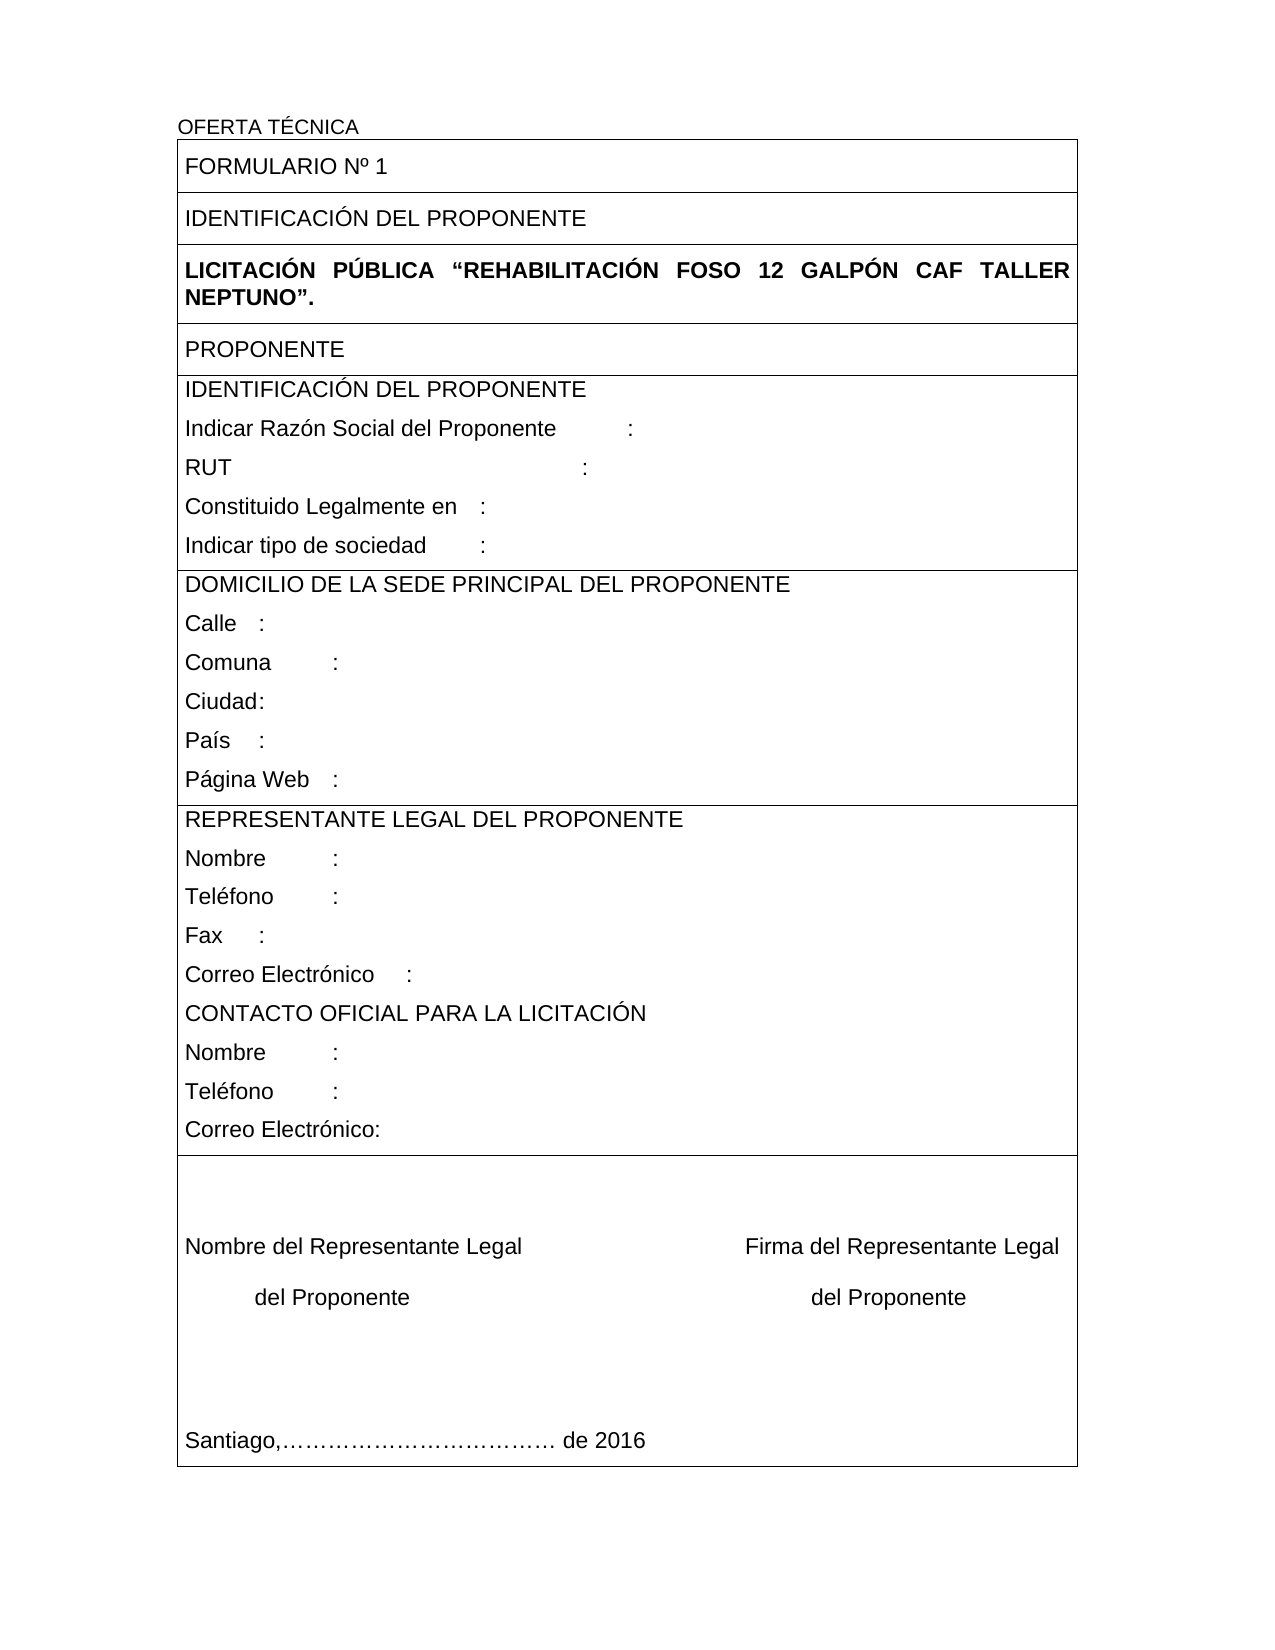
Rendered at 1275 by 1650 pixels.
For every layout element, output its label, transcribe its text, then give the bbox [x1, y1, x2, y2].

table_cell Nombre del Representante Legal Firma del Representante Legal del Proponente del Proponente Santiago,……………………………… de 2016 [178, 1156, 1077, 1466]
table_cell DOMICILIO DE LA SEDE PRINCIPAL DEL PROPONENTE Calle : Comuna : Ciudad : País : Página Web : [178, 571, 1077, 804]
table_cell PROPONENTE [178, 324, 1077, 375]
table_cell IDENTIFICACIÓN DEL PROPONENTE Indicar Razón Social del Proponente : RUT : Constituido Legalmente en : Indicar tipo de sociedad : [178, 376, 1077, 570]
text OFERTA TÉCNICA [177, 115, 1137, 139]
table_cell LICITACIÓN PÚBLICA “REHABILITACIÓN FOSO 12 GALPÓN CAF TALLER NEPTUNO”. [178, 245, 1077, 323]
table_cell IDENTIFICACIÓN DEL PROPONENTE [178, 193, 1077, 244]
table_cell REPRESENTANTE LEGAL DEL PROPONENTE Nombre : Teléfono : Fax : Correo Electrónico : CONTACTO OFICIAL PARA LA LICITACIÓN Nombre : Teléfono : Correo Electrónico: [178, 806, 1077, 1155]
table_header FORMULARIO Nº 1 [178, 140, 1077, 192]
